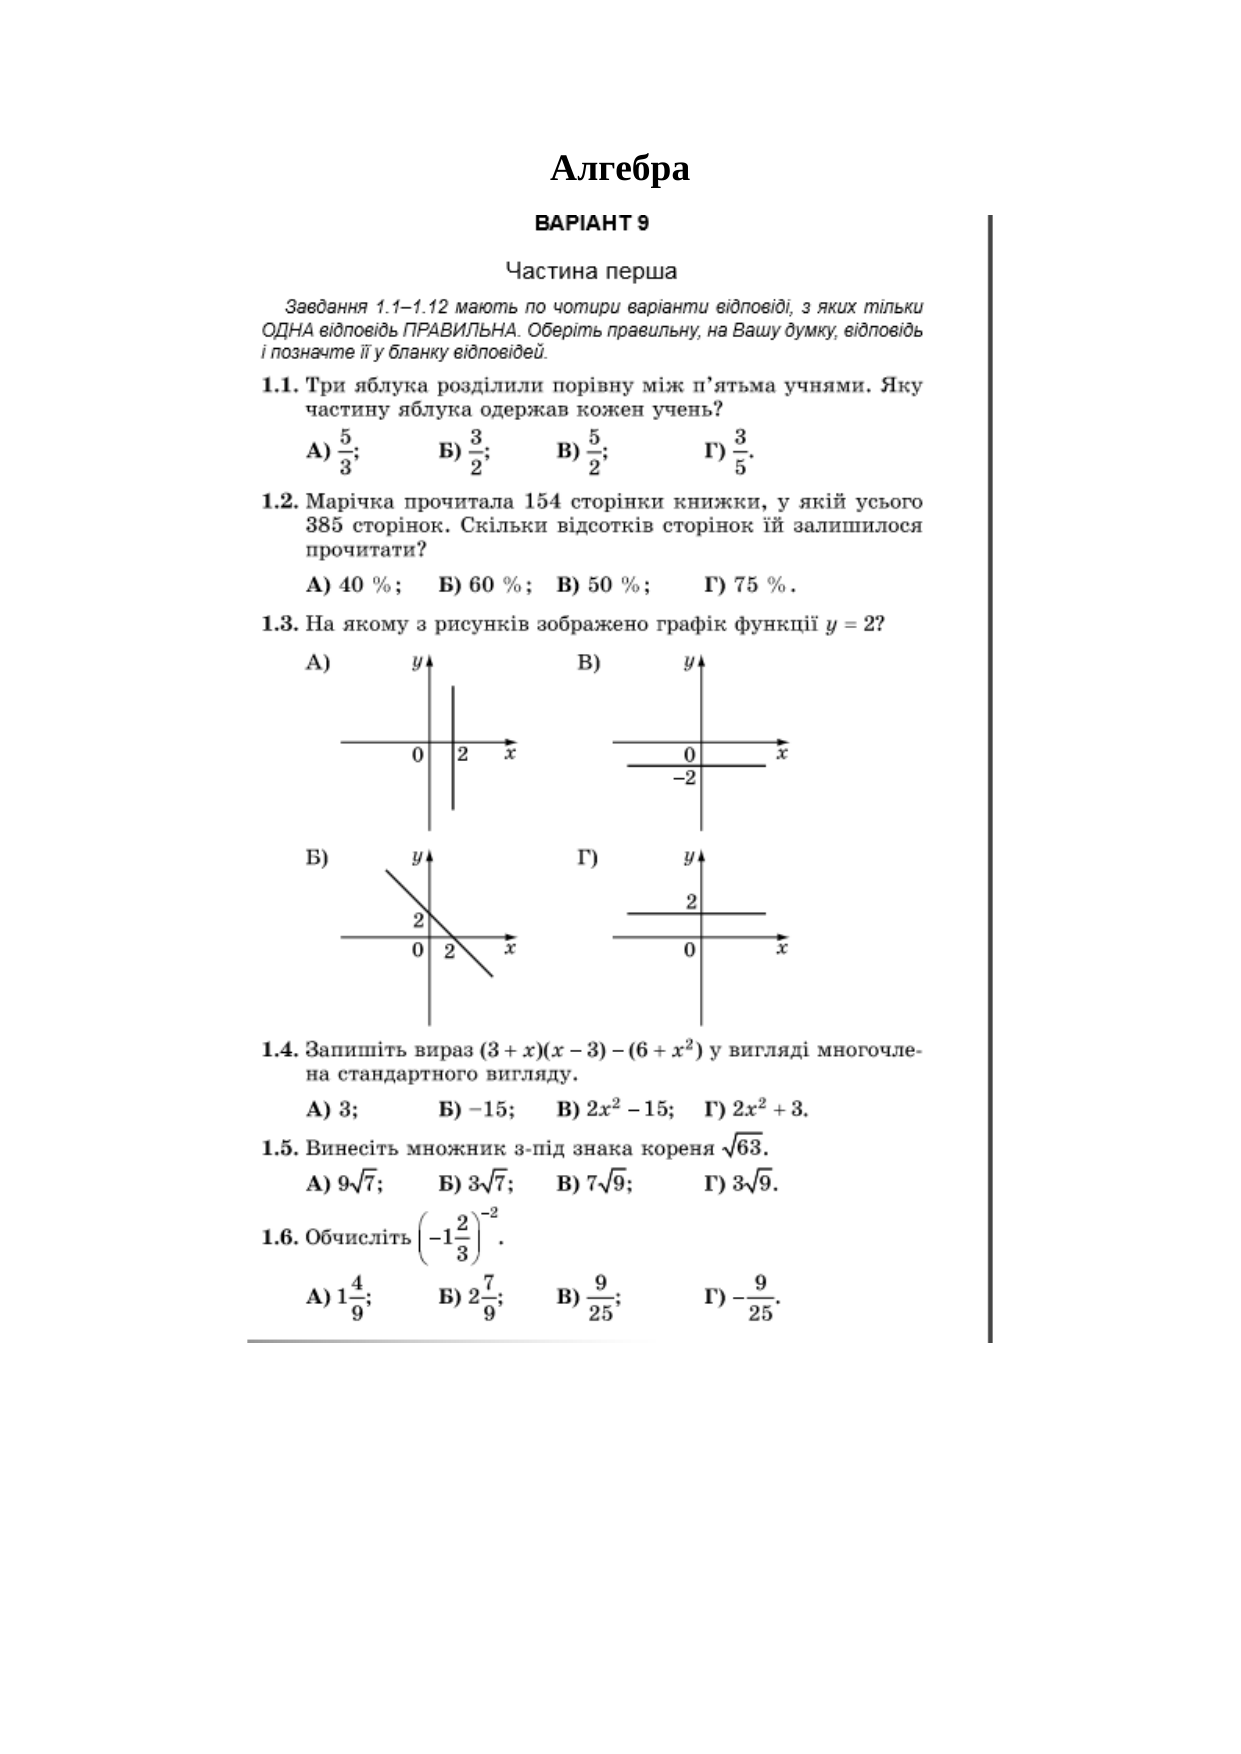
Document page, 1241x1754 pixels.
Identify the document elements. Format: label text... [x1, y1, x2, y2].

text Алгебра [75, 145, 1165, 188]
picture [247, 215, 993, 1343]
